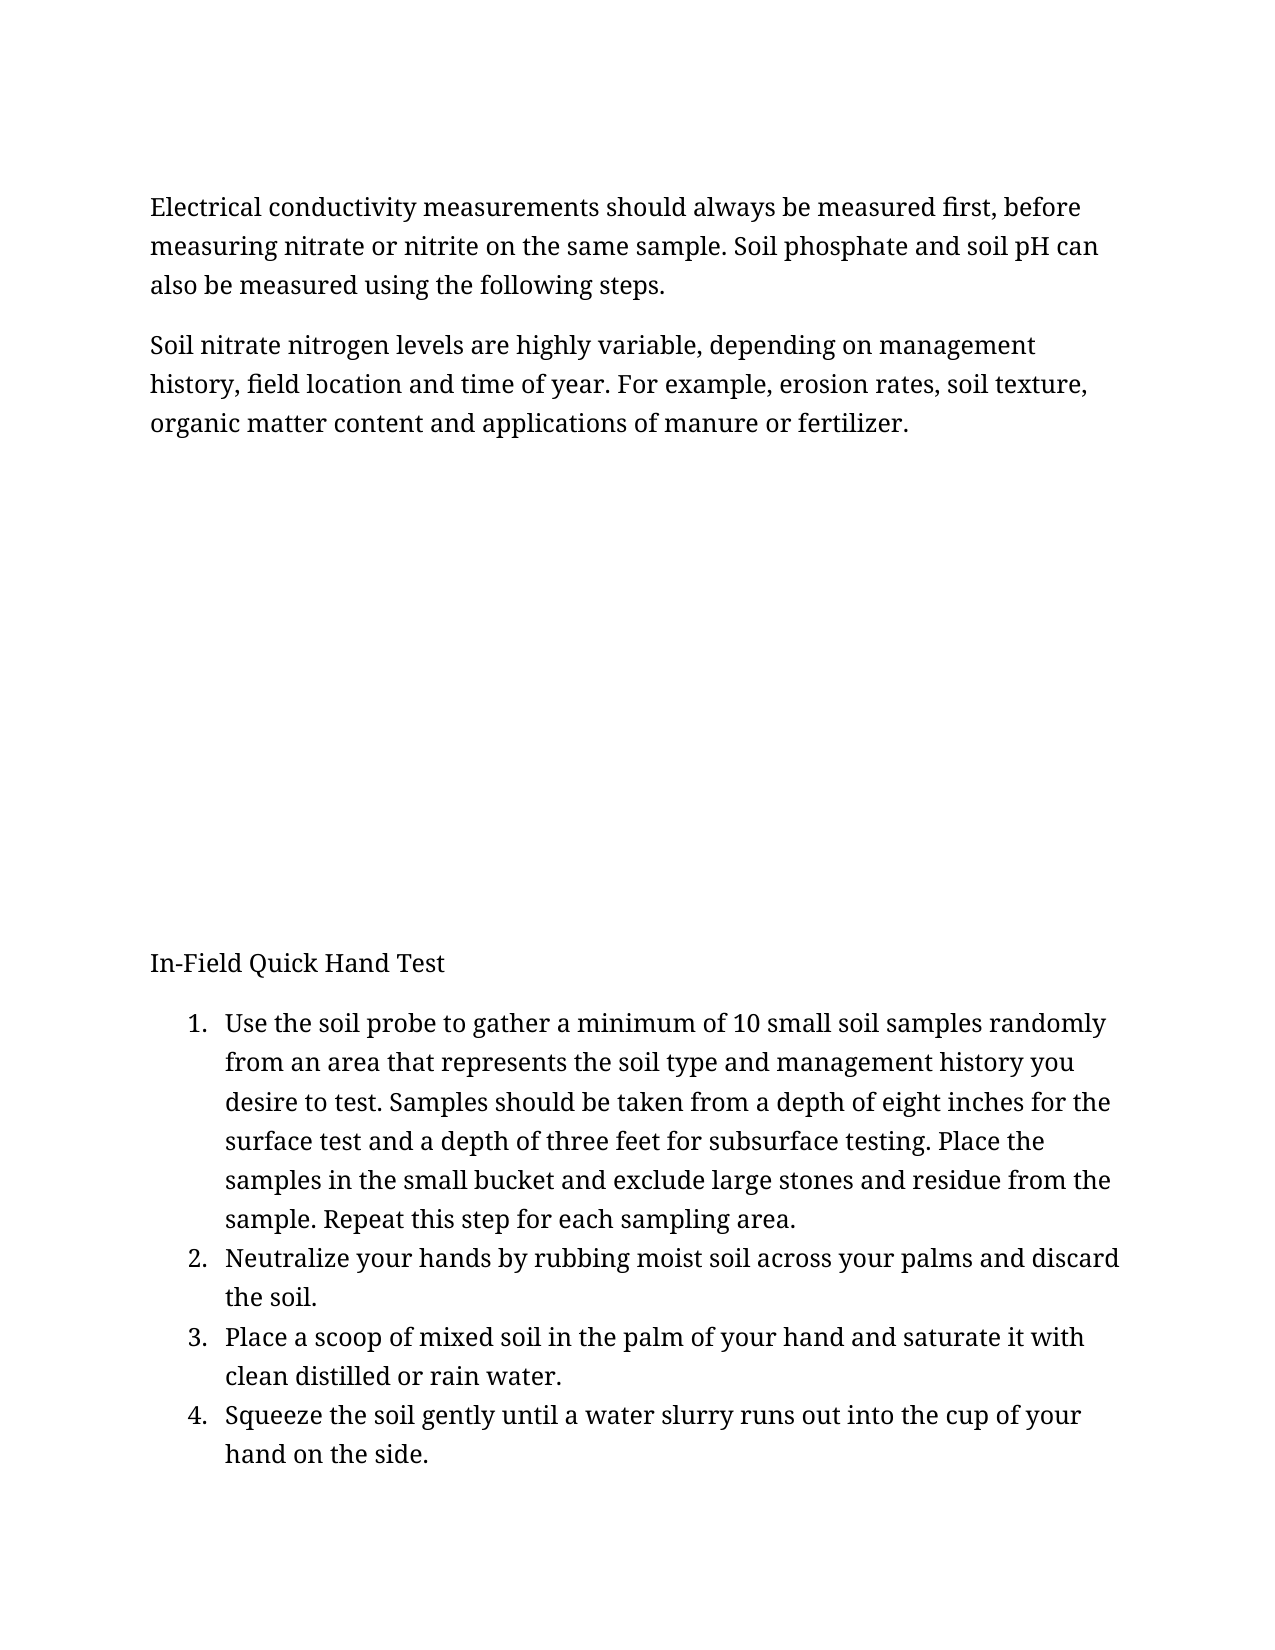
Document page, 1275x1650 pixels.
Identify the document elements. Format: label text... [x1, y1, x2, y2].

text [150, 150, 1125, 302]
text Soil nitrate nitrogen levels are highly variable, depending on management history, field location and time of year. For example, erosion rates, soil texture, organic matter content and applications of manure or fertilizer. [150, 327, 1125, 440]
text In-Field Quick Hand Test [150, 946, 1125, 980]
list Use the soil probe to gather a minimum of 10 small soil samples randomly from an area that represents the soil type and management history you desire to test. Samples should be taken from a depth of eight inches for the surface test and a depth of three feet for subsurface testing. Place the samples in the small bucket and exclude large stones and residue from the sample. Repeat this step for each sampling area. [187, 1006, 1125, 1236]
list Neutralize your hands by rubbing moist soil across your palms and discard the soil. [187, 1241, 1125, 1314]
list Place a scoop of mixed soil in the palm of your hand and saturate it with clean distilled or rain water. [187, 1319, 1125, 1392]
list Squeeze the soil gently until a water slurry runs out into the cup of your hand on the side. [187, 1397, 1125, 1471]
